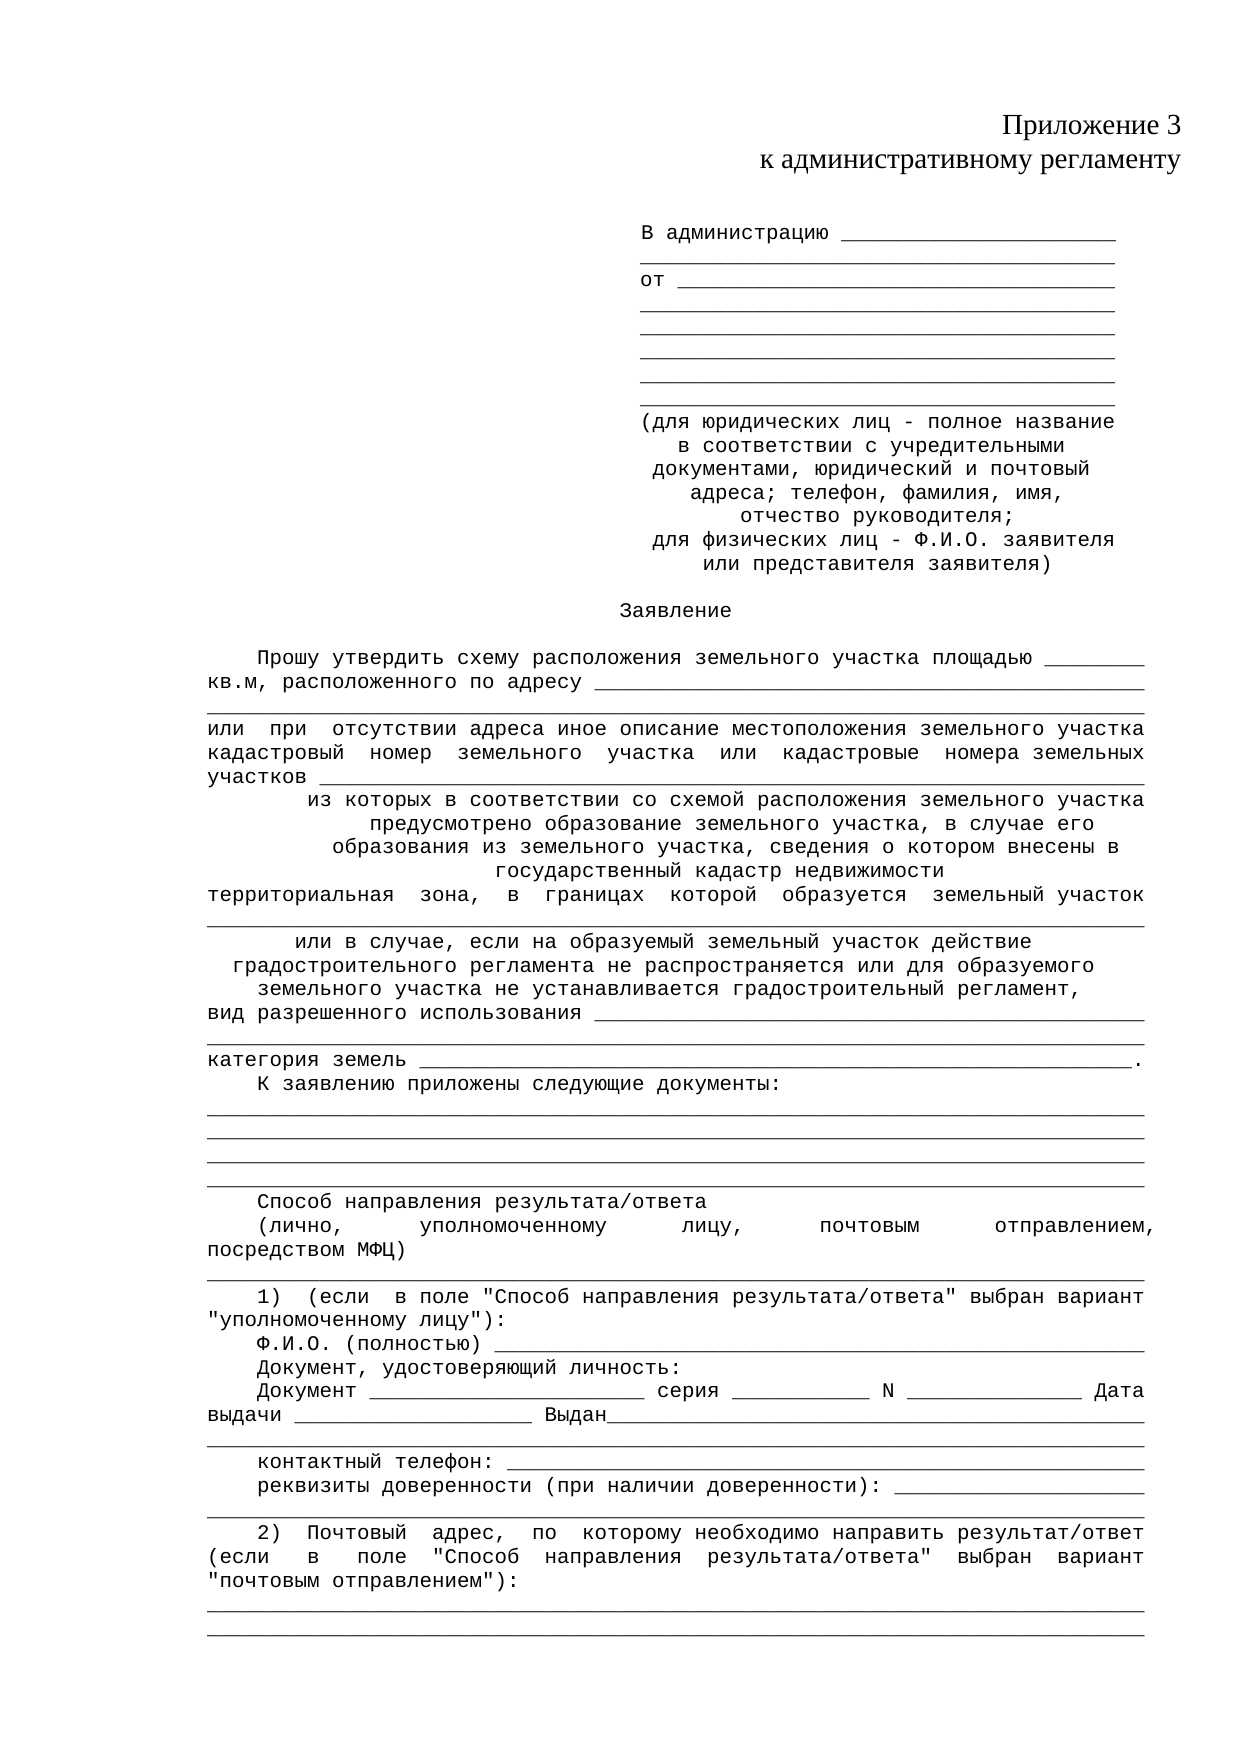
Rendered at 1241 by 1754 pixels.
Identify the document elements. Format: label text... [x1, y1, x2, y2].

text к административному регламенту [148, 141, 1181, 174]
text Приложение 3 [148, 107, 1181, 141]
text ______________________________________ [177, 316, 1181, 340]
text ___________________________________________________________________________ [207, 1120, 1181, 1144]
text категория земель _________________________________________________________. [207, 1049, 1181, 1073]
text ___________________________________________________________________________ [207, 1168, 1181, 1191]
text реквизиты доверенности (при наличии доверенности): ____________________ [207, 1475, 1181, 1499]
text адреса; телефон, фамилия, имя, [177, 482, 1181, 506]
text предусмотрено образование земельного участка, в случае его [207, 813, 1181, 837]
text ___________________________________________________________________________ [207, 1428, 1181, 1451]
text (если в поле "Способ направления результата/ответа" выбран вариант [207, 1546, 1181, 1569]
text для физических лиц - Ф.И.О. заявителя [177, 529, 1181, 553]
text отчество руководителя; [177, 506, 1181, 529]
text 1) (если в поле "Способ направления результата/ответа" выбран вариант [207, 1286, 1181, 1309]
text из которых в соответствии со схемой расположения земельного участка [207, 789, 1181, 813]
text ___________________________________________________________________________ [207, 1262, 1181, 1286]
text кв.м, расположенного по адресу ____________________________________________ [207, 671, 1181, 695]
text ______________________________________ [177, 387, 1181, 411]
text К заявлению приложены следующие документы: [207, 1073, 1181, 1097]
text Документ ______________________ серия ___________ N ______________ Дата [207, 1380, 1181, 1404]
text от ___________________________________ [177, 269, 1181, 293]
text кадастровый номер земельного участка или кадастровые номера земельных [207, 742, 1181, 766]
text образования из земельного участка, сведения о котором внесены в [207, 837, 1181, 860]
text Прошу утвердить схему расположения земельного участка площадью ________ [207, 647, 1181, 671]
text Способ направления результата/ответа [207, 1191, 1181, 1215]
text или в случае, если на образуемый земельный участок действие [207, 931, 1181, 955]
text или представителя заявителя) [177, 553, 1181, 576]
text ______________________________________ [177, 340, 1181, 364]
text градостроительного регламента не распространяется или для образуемого [207, 955, 1181, 978]
text ______________________________________ [177, 364, 1181, 387]
text ___________________________________________________________________________ [207, 1026, 1181, 1049]
text документами, юридический и почтовый [177, 458, 1181, 482]
text контактный телефон: ___________________________________________________ [207, 1451, 1181, 1475]
text 2) Почтовый адрес, по которому необходимо направить результат/ответ [207, 1522, 1181, 1546]
text ___________________________________________________________________________ [207, 1144, 1181, 1168]
text в соответствии с учредительными [177, 434, 1181, 458]
text или при отсутствии адреса иное описание местоположения земельного участка [207, 718, 1181, 742]
text ______________________________________ [177, 245, 1181, 269]
text земельного участка не устанавливается градостроительный регламент, [207, 978, 1181, 1002]
text (лично, уполномоченному лицу, почтовым отправлением, посредством МФЦ) [207, 1215, 1181, 1262]
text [207, 1593, 1181, 1617]
text Ф.И.О. (полностью) ____________________________________________________ [207, 1333, 1181, 1357]
text государственный кадастр недвижимости [207, 860, 1181, 884]
text ___________________________________________________________________________ [207, 695, 1181, 718]
text выдачи ___________________ Выдан___________________________________________ [207, 1404, 1181, 1428]
text вид разрешенного использования ____________________________________________ [207, 1002, 1181, 1026]
text ______________________________________ [177, 293, 1181, 316]
text ___________________________________________________________________________ [207, 907, 1181, 931]
text "почтовым отправлением"): [207, 1569, 1181, 1593]
text (для юридических лиц - полное название [177, 411, 1181, 434]
text "уполномоченному лицу"): [207, 1309, 1181, 1333]
text В администрацию ______________________ [177, 222, 1181, 245]
text Заявление [207, 600, 1181, 624]
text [207, 1617, 1181, 1641]
text Документ, удостоверяющий личность: [207, 1357, 1181, 1380]
text ___________________________________________________________________________ [207, 1499, 1181, 1522]
text территориальная зона, в границах которой образуется земельный участок [207, 884, 1181, 907]
text участков __________________________________________________________________ [207, 766, 1181, 789]
text ___________________________________________________________________________ [207, 1097, 1181, 1120]
